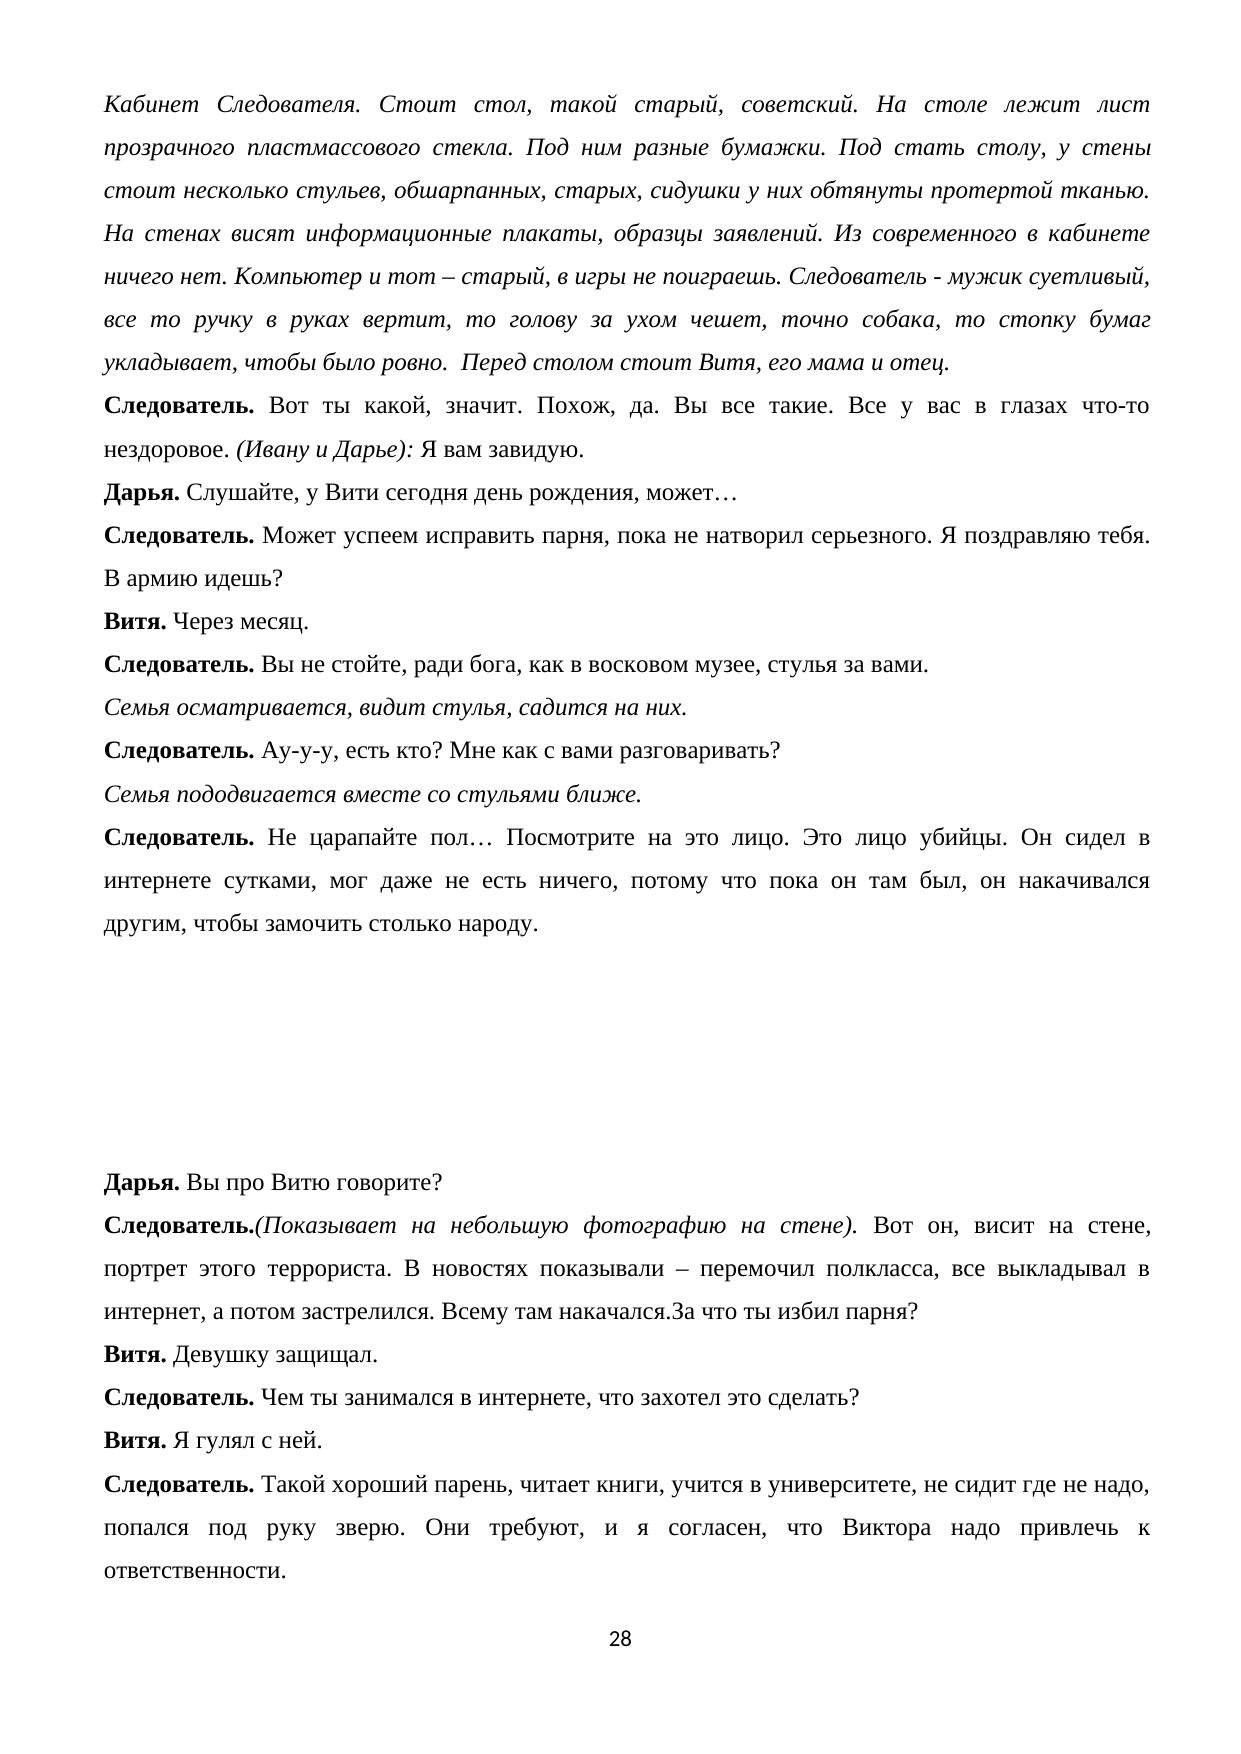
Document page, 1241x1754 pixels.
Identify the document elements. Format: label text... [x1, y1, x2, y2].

text Кабинет Следователя. Стоит стол, такой старый, советский. На столе лежит лист прозрачного пластмассового стекла. Под ним разные бумажки. Под стать столу, у стены стоит несколько стульев, обшарпанных, старых, сидушки у них обтянуты протертой тканью. На стенах висят информационные плакаты, образцы заявлений. Из современного в кабинете ничего нет. Компьютер и тот – старый, в игры не поиграешь. Следователь - мужик суетливый, все то ручку в руках вертит, то голову за ухом чешет, точно собака, то стопку бумаг укладывает, чтобы было ровно. Перед столом стоит Витя, его мама и отец. [103, 89, 1152, 376]
text Дарья. Вы про Витю говорите? [103, 1167, 1152, 1196]
text Витя. Я гулял с ней. [103, 1426, 1152, 1454]
text Витя. Через месяц. [103, 606, 1152, 635]
text Следователь.(Показывает на небольшую фотографию на стене). Вот он, висит на стене, портрет этого террориста. В новостях показывали – перемочил полкласса, все выкладывал в интернет, а потом застрелился. Всему там накачался.За что ты избил парня? [103, 1210, 1152, 1325]
text Семья осматривается, видит стулья, садится на них. [103, 692, 1152, 721]
text Следователь. Вы не стойте, ради бога, как в восковом музее, стулья за вами. [103, 649, 1152, 678]
text Следователь. Такой хороший парень, читает книги, учится в университете, не сидит где не надо, попался под руку зверю. Они требуют, и я согласен, что Виктора надо привлечь к ответственности. [103, 1469, 1152, 1584]
text Следователь. Не царапайте пол… Посмотрите на это лицо. Это лицо убийцы. Он сидел в интернете сутками, мог даже не есть ничего, потому что пока он там был, он накачивался другим, чтобы замочить столько народу. [103, 822, 1152, 937]
text Следователь. Чем ты занимался в интернете, что захотел это сделать? [103, 1382, 1152, 1411]
text Следователь. Может успеем исправить парня, пока не натворил серьезного. Я поздравляю тебя. В армию идешь? [103, 520, 1152, 592]
text Витя. Девушку защищал. [103, 1339, 1152, 1368]
text Семья пододвигается вместе со стульями ближе. [103, 779, 1152, 807]
text Следователь. Ау-у-у, есть кто? Мне как с вами разговаривать? [103, 736, 1152, 764]
text Следователь. Вот ты какой, значит. Похож, да. Вы все такие. Все у вас в глазах что-то нездоровое. (Ивану и Дарье): Я вам завидую. [103, 391, 1152, 462]
text Дарья. Слушайте, у Вити сегодня день рождения, может… [103, 477, 1152, 506]
